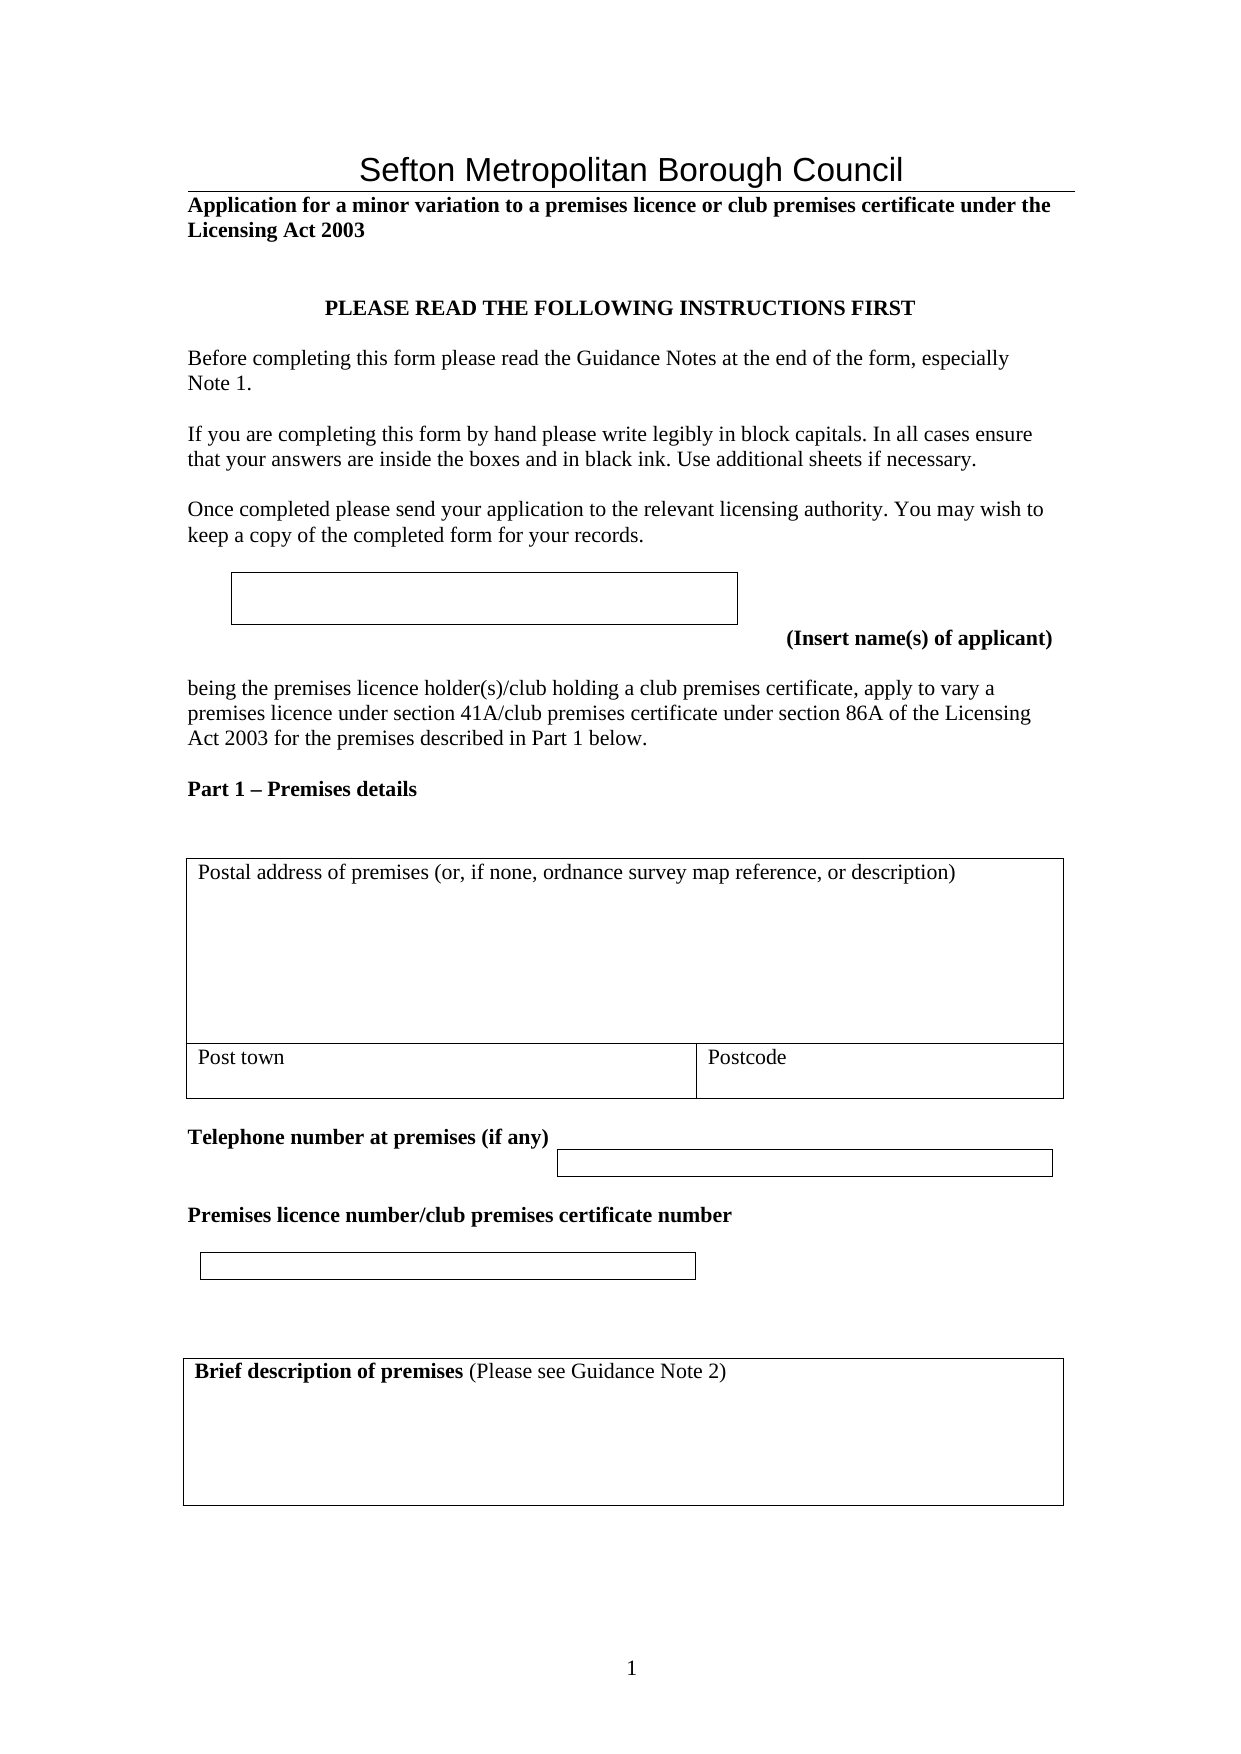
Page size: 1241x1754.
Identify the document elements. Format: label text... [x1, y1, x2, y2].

text Sefton Metropolitan Borough Council [187, 150, 1075, 192]
table_cell PLEASE READ THE FOLLOWING INSTRUCTIONS FIRST Before completing this form please read the Guidance Notes at the end of the form, especially Note 1. If you are completing this form by hand please write legibly in block capitals. In all cases ensure that your answers are inside the boxes and in black ink. Use additional sheets if necessary. Once completed please send your application to the relevant licensing authority. You may wish to keep a copy of the completed form for your records. [176, 295, 1064, 547]
table_header Application for a minor variation to a premises licence or club premises certificate under the Licensing Act 2003 [176, 192, 1064, 295]
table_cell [176, 1358, 1064, 1604]
table_cell (Insert name(s) of applicant) being the premises licence holder(s)/club holding a club premises certificate, apply to vary a premises licence under section 41A/club premises certificate under section 86A of the Licensing Act 2003 for the premises described in Part 1 below. Part 1 – Premises details Telephone number at premises (if any) Premises licence number/club premises certificate number [176, 547, 1064, 1357]
